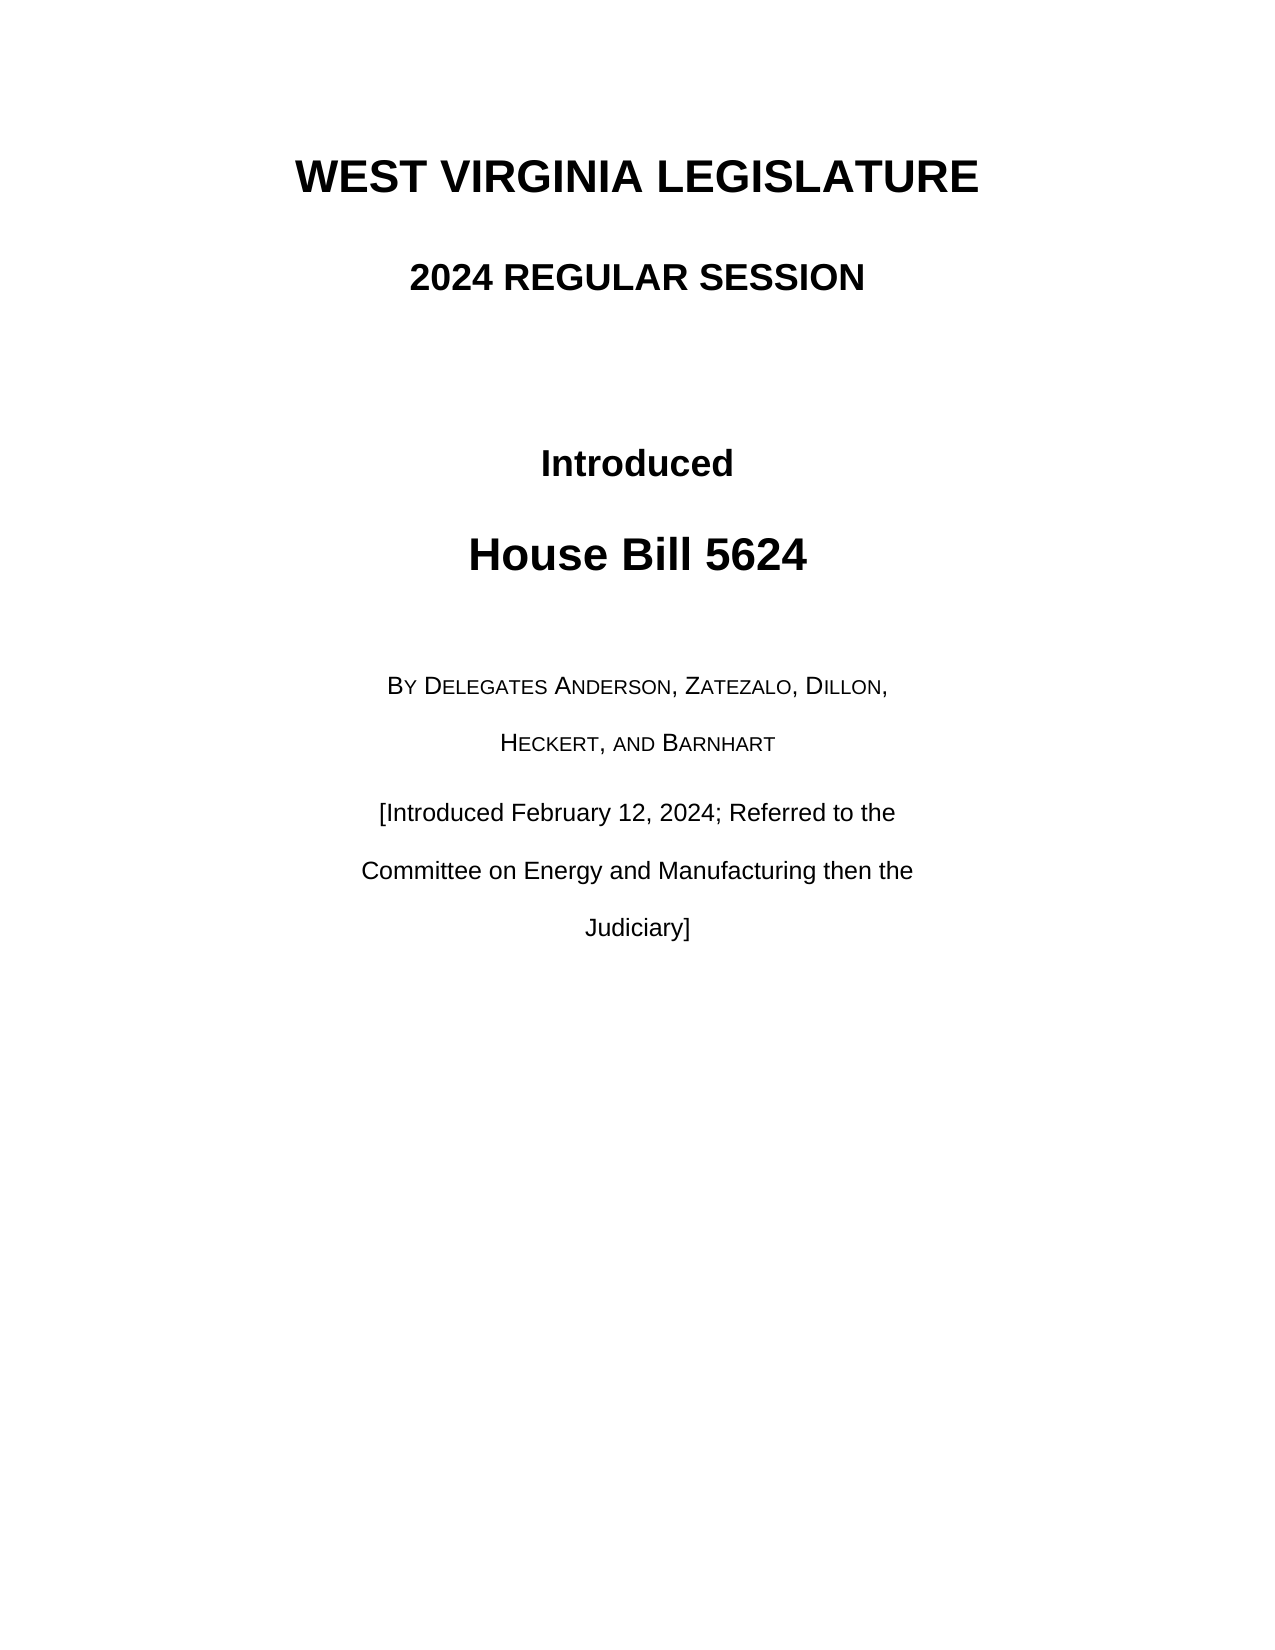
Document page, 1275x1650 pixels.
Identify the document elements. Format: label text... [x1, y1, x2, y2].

text Bill [150, 528, 1125, 581]
title 2024 REGULAR SESSION [150, 255, 1125, 298]
text By [337, 671, 937, 757]
text [] [337, 798, 937, 942]
title WEST VIRGINIA LEGISLATURE [150, 150, 1125, 203]
